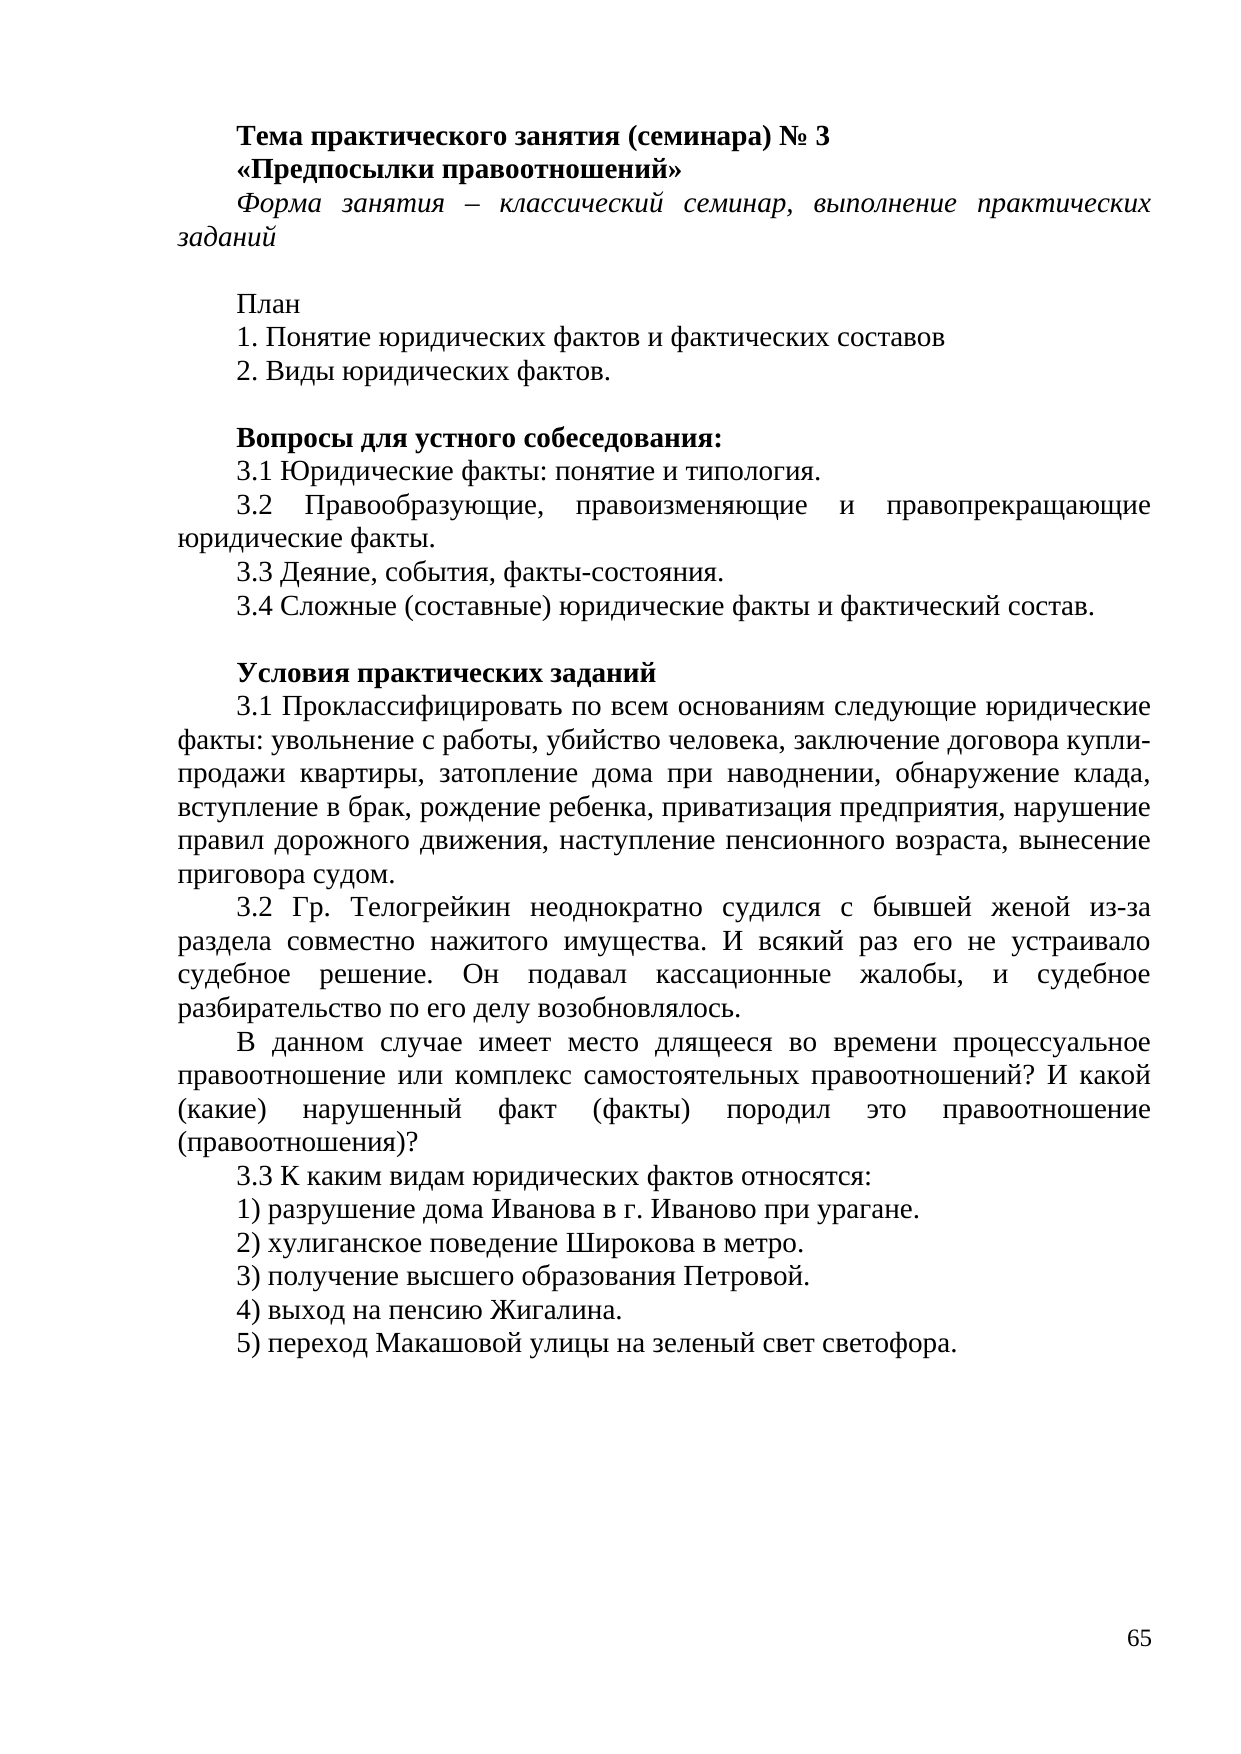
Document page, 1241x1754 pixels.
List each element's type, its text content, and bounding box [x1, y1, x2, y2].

text Тема практического занятия (семинара) № 3 [177, 118, 1152, 152]
text Вопросы для устного собеседования: [177, 420, 1152, 453]
text 2. Виды юридических фактов. [177, 353, 1152, 386]
text 3.1 Проклассифицировать по всем основаниям следующие юридические факты: увольнение с работы, убийство человека, заключение договора купли-продажи квартиры, затопление дома при наводнении, обнаружение клада, вступление в брак, рождение ребенка, приватизация предприятия, нарушение правил дорожного движения, наступление пенсионного возраста, вынесение приговора судом. [177, 688, 1152, 889]
text 1. Понятие юридических фактов и фактических составов [177, 319, 1152, 353]
text 1) разрушение дома Иванова в г. Иваново при урагане. [177, 1191, 1152, 1225]
text Форма занятия – классический семинар, выполнение практических заданий [177, 185, 1152, 252]
text План [177, 286, 1152, 319]
text 3) получение высшего образования Петровой. [177, 1258, 1152, 1292]
text «Предпосылки правоотношений» [177, 152, 1152, 185]
text 3.2 Правообразующие, правоизменяющие и правопрекращающие юридические факты. [177, 487, 1152, 554]
text 5) переход Макашовой улицы на зеленый свет светофора. [177, 1326, 1152, 1359]
text 3.3 К каким видам юридических фактов относятся: [177, 1158, 1152, 1191]
text 3.2 Гр. Телогрейкин неоднократно судился с бывшей женой из-за раздела совместно нажитого имущества. И всякий раз его не устраивало судебное решение. Он подавал кассационные жалобы, и судебное разбирательство по его делу возобновлялось. [177, 889, 1152, 1024]
text 2) хулиганское поведение Широкова в метро. [177, 1225, 1152, 1258]
text Условия практических заданий [177, 655, 1152, 688]
text 3.1 Юридические факты: понятие и типология. [177, 453, 1152, 487]
text В данном случае имеет место длящееся во времени процессуальное правоотношение или комплекс самостоятельных правоотношений? И какой (какие) нарушенный факт (факты) породил это правоотношение (правоотношения)? [177, 1024, 1152, 1158]
text 3.3 Деяние, события, факты-состояния. [177, 554, 1152, 588]
text 3.4 Сложные (составные) юридические факты и фактический состав. [177, 588, 1152, 621]
text 4) выход на пенсию Жигалина. [177, 1292, 1152, 1326]
